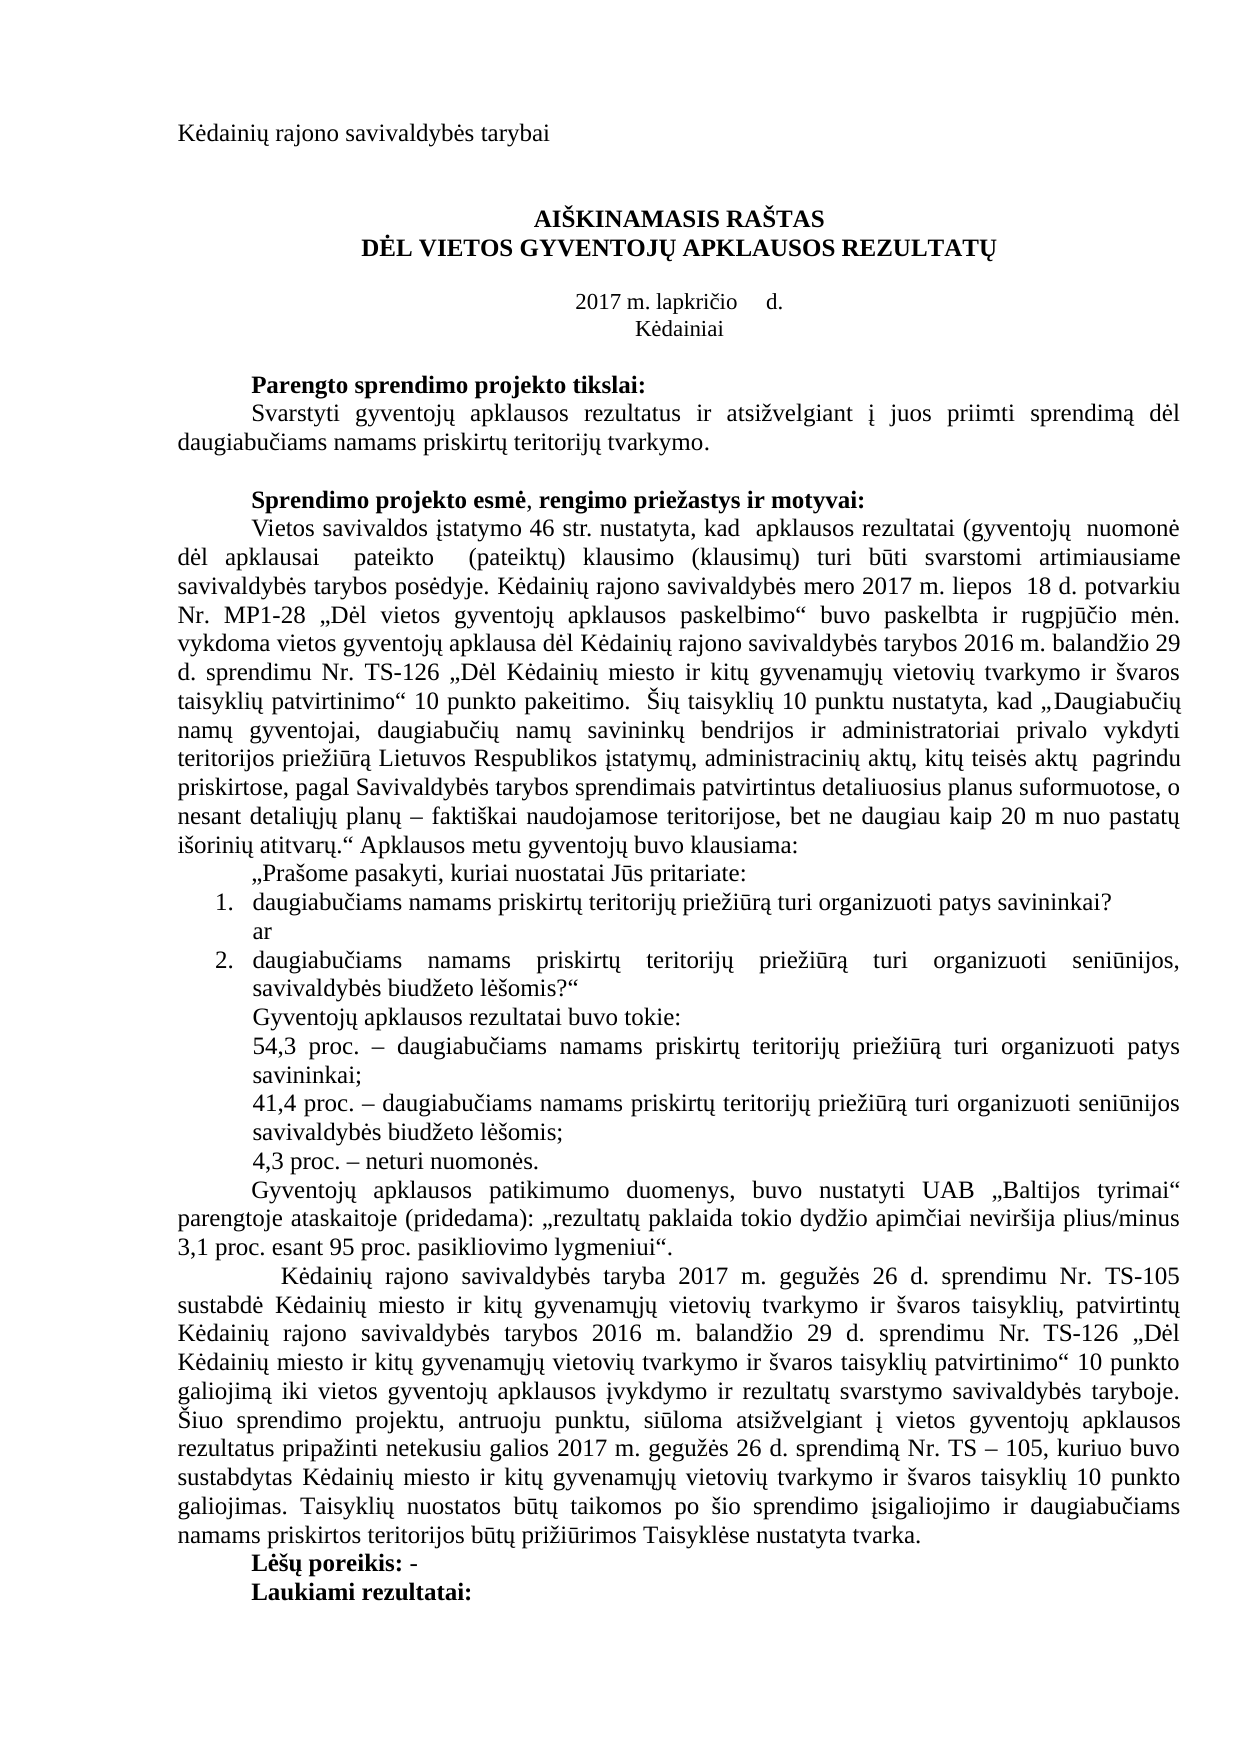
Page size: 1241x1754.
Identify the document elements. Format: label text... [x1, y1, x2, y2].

text 2017 m. lapkričio d. [177, 288, 1181, 314]
text Vietos savivaldos įstatymo 46 str. nustatyta, kad apklausos rezultatai (gyventojų nuomonė dėl apklausai pateikto (pateiktų) klausimo (klausimų) turi būti svarstomi artimiausiame savivaldybės tarybos posėdyje. Kėdainių rajono savivaldybės mero 2017 m. liepos 18 d. potvarkiu Nr. MP1-28 „Dėl vietos gyventojų apklausos paskelbimo“ buvo paskelbta ir rugpjūčio mėn. vykdoma vietos gyventojų apklausa dėl Kėdainių rajono savivaldybės tarybos 2016 m. balandžio 29 d. sprendimu Nr. TS-126 „Dėl Kėdainių miesto ir kitų gyvenamųjų vietovių tvarkymo ir švaros taisyklių patvirtinimo“ 10 punkto pakeitimo. Šių taisyklių 10 punktu nustatyta, kad „Daugiabučių namų gyventojai, daugiabučių namų savininkų bendrijos ir administratoriai privalo vykdyti teritorijos priežiūrą Lietuvos Respublikos įstatymų, administracinių aktų, kitų teisės aktų pagrindu priskirtose, pagal Savivaldybės tarybos sprendimais patvirtintus detaliuosius planus suformuotose, o nesant detaliųjų planų – faktiškai naudojamose teritorijose, bet ne daugiau kaip 20 m nuo pastatų išorinių atitvarų.“ Apklausos metu gyventojų buvo klausiama: [177, 513, 1181, 858]
text DĖL VIETOS GYVENTOJŲ APKLAUSOS REZULTATŲ [177, 233, 1181, 262]
list Gyventojų apklausos rezultatai buvo tokie: [252, 1002, 1181, 1031]
text Parengto sprendimo projekto tikslai: [177, 370, 1181, 398]
list 54,3 proc. – daugiabučiams namams priskirtų teritorijų priežiūrą turi organizuoti patys savininkai; [252, 1031, 1181, 1088]
text ar [252, 916, 1181, 945]
text Kėdainiai [177, 314, 1181, 341]
text Laukiami rezultatai: [177, 1577, 1181, 1606]
list 4,3 proc. – neturi nuomonės. [252, 1146, 1181, 1175]
list daugiabučiams namams priskirtų teritorijų priežiūrą turi organizuoti seniūnijos, savivaldybės biudžeto lėšomis?“ [215, 945, 1181, 1002]
list daugiabučiams namams priskirtų teritorijų priežiūrą turi organizuoti patys savininkai? [215, 887, 1181, 916]
text Kėdainių rajono savivaldybės taryba 2017 m. gegužės 26 d. sprendimu Nr. TS-105 sustabdė Kėdainių miesto ir kitų gyvenamųjų vietovių tvarkymo ir švaros taisyklių, patvirtintų Kėdainių rajono savivaldybės tarybos 2016 m. balandžio 29 d. sprendimu Nr. TS-126 „Dėl Kėdainių miesto ir kitų gyvenamųjų vietovių tvarkymo ir švaros taisyklių patvirtinimo“ 10 punkto galiojimą iki vietos gyventojų apklausos įvykdymo ir rezultatų svarstymo savivaldybės taryboje. Šiuo sprendimo projektu, antruoju punktu, siūloma atsižvelgiant į vietos gyventojų apklausos rezultatus pripažinti netekusiu galios 2017 m. gegužės 26 d. sprendimą Nr. TS – 105, kuriuo buvo sustabdytas Kėdainių miesto ir kitų gyvenamųjų vietovių tvarkymo ir švaros taisyklių 10 punkto galiojimas. Taisyklių nuostatos būtų taikomos po šio sprendimo įsigaliojimo ir daugiabučiams namams priskirtos teritorijos būtų prižiūrimos Taisyklėse nustatyta tvarka. [177, 1261, 1181, 1548]
text AIŠKINAMASIS RAŠTAS [177, 204, 1181, 233]
text Kėdainių rajono savivaldybės tarybai [177, 118, 1181, 147]
text „Prašome pasakyti, kuriai nuostatai Jūs pritariate: [177, 858, 1181, 887]
text Gyventojų apklausos patikimumo duomenys, buvo nustatyti UAB „Baltijos tyrimai“ parengtoje ataskaitoje (pridedama): „rezultatų paklaida tokio dydžio apimčiai neviršija plius/minus 3,1 proc. esant 95 proc. pasikliovimo lygmeniui“. [177, 1175, 1181, 1261]
text Svarstyti gyventojų apklausos rezultatus ir atsižvelgiant į juos priimti sprendimą dėl daugiabučiams namams priskirtų teritorijų tvarkymo. [177, 398, 1181, 456]
text Lėšų poreikis: - [177, 1548, 1181, 1577]
list 41,4 proc. – daugiabučiams namams priskirtų teritorijų priežiūrą turi organizuoti seniūnijos savivaldybės biudžeto lėšomis; [252, 1088, 1181, 1146]
text Sprendimo projekto esmė, rengimo priežastys ir motyvai: [177, 485, 1181, 513]
